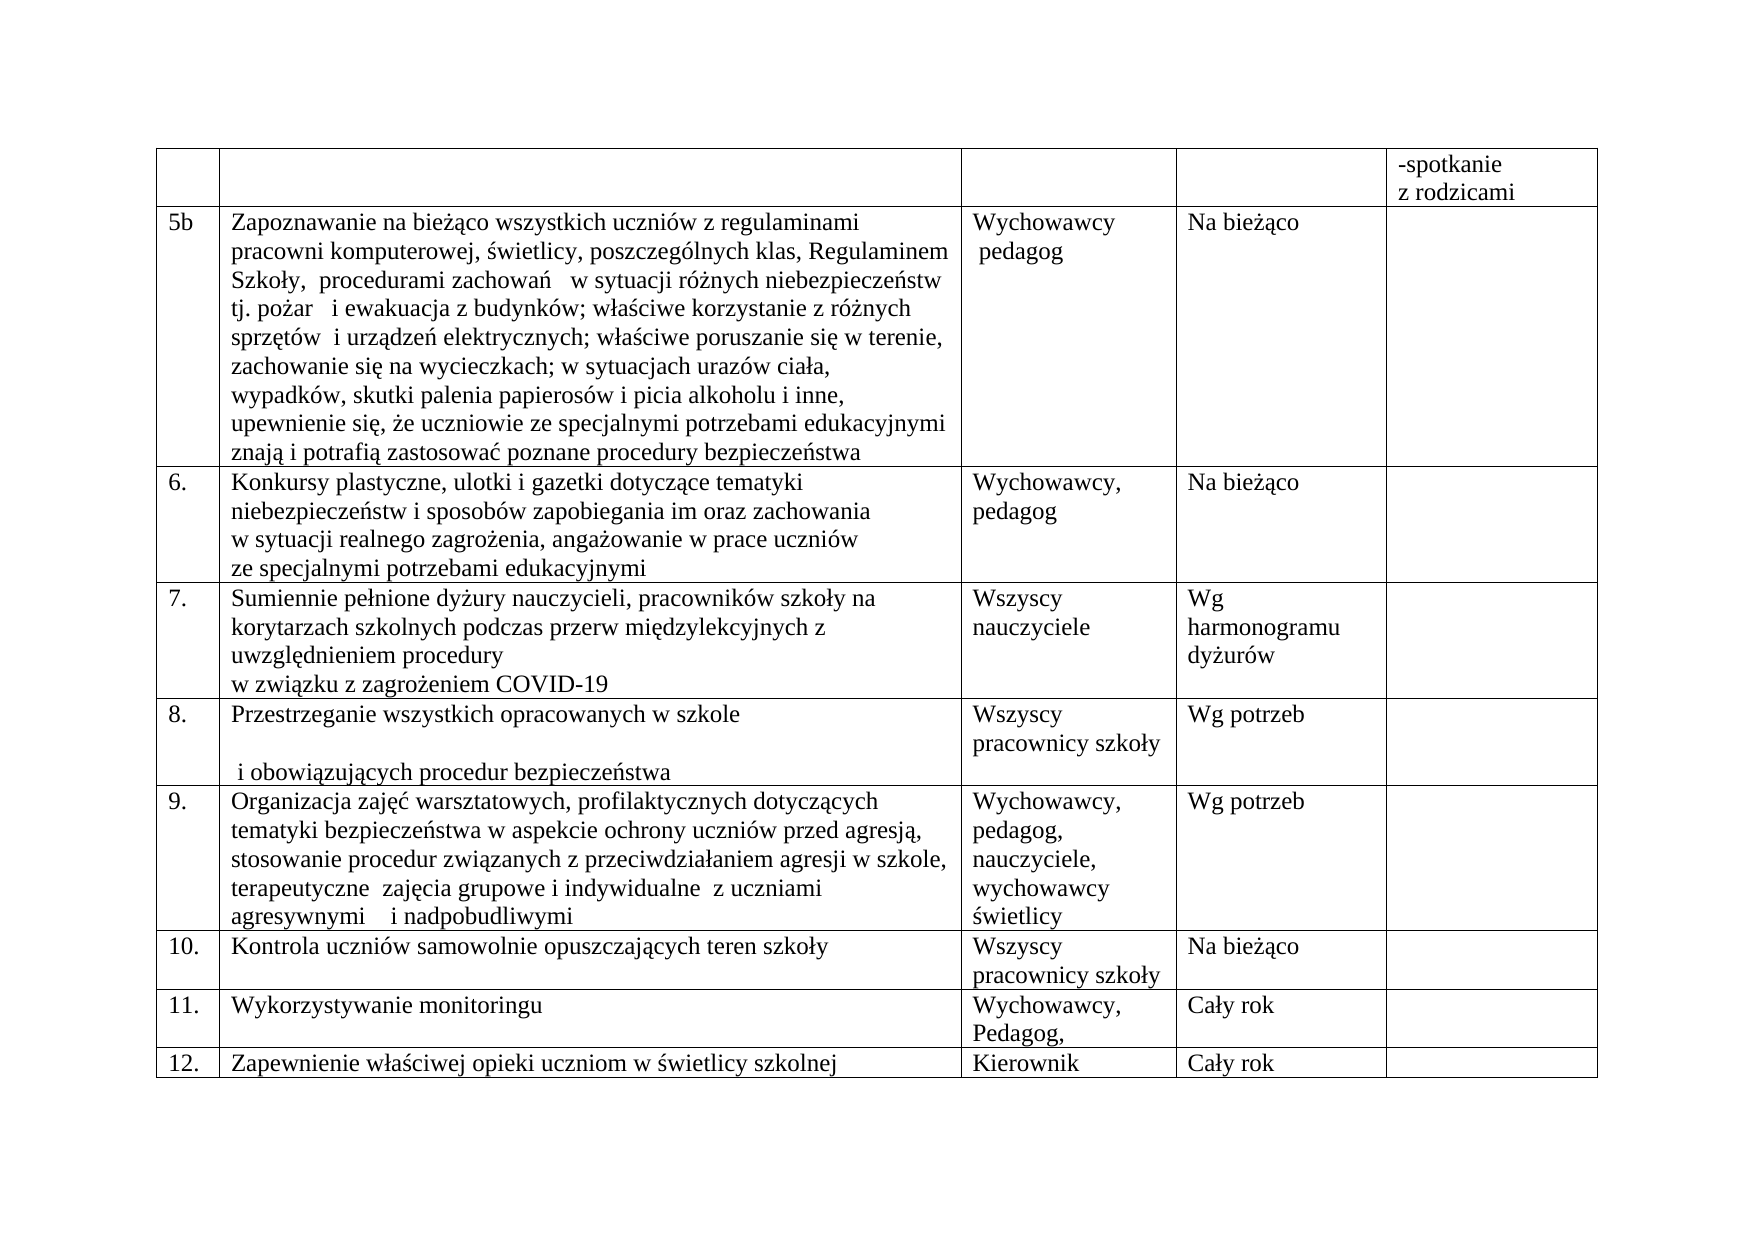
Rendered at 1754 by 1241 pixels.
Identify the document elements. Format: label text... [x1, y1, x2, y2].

table_cell [1387, 1048, 1597, 1077]
table_cell 8. [157, 699, 219, 785]
table_cell Wychowawcy, Pedagog, [962, 990, 1176, 1047]
table_cell Wszyscy pracownicy szkoły [962, 931, 1176, 989]
table_cell Wychowawcy pedagog [962, 207, 1176, 466]
table_cell [1387, 990, 1597, 1047]
table_cell [1387, 786, 1597, 930]
table_cell 6. [157, 467, 219, 582]
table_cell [1177, 149, 1386, 206]
table_cell Wychowawcy, pedagog, nauczyciele, wychowawcy świetlicy [962, 786, 1176, 930]
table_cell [962, 1048, 1176, 1077]
table_cell [1387, 467, 1597, 582]
table_cell [1387, 207, 1597, 466]
table_cell 11. [157, 990, 219, 1047]
table_cell 12. [157, 1048, 219, 1077]
table_cell 7. [157, 583, 219, 698]
table_cell Wszyscy nauczyciele [962, 583, 1176, 698]
table_cell 5a [157, 149, 219, 206]
table_cell Na bieżąco [1177, 931, 1386, 989]
table_cell 9. [157, 786, 219, 930]
table_cell Kontrola uczniów samowolnie opuszczających teren szkoły [220, 931, 961, 989]
table_cell Zapoznawanie na bieżąco wszystkich uczniów z regulaminami pracowni komputerowej, świetlicy, poszczególnych klas, Regulaminem Szkoły, procedurami zachowań w sytuacji różnych niebezpieczeństw tj. pożar i ewakuacja z budynków; właściwe korzystanie z różnych sprzętów i urządzeń elektrycznych; właściwe poruszanie się w terenie, zachowanie się na wycieczkach; w sytuacjach urazów ciała, wypadków, skutki palenia papierosów i picia alkoholu i inne, upewnienie się, że uczniowie ze specjalnymi potrzebami edukacyjnymi znają i potrafią zastosować poznane procedury bezpieczeństwa [220, 207, 961, 466]
table_cell Przestrzeganie wszystkich opracowanych w szkole i obowiązujących procedur bezpieczeństwa [220, 699, 961, 785]
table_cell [220, 1048, 961, 1077]
table_cell 10. [157, 931, 219, 989]
table_cell Wg harmonogramu dyżurów [1177, 583, 1386, 698]
table_cell Wg potrzeb [1177, 699, 1386, 785]
table_cell Wszyscy pracownicy szkoły [962, 699, 1176, 785]
table_cell Cały rok [1177, 990, 1386, 1047]
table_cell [962, 149, 1176, 206]
table_cell [1387, 583, 1597, 698]
table_cell [1387, 699, 1597, 785]
table_cell Wychowawcy, pedagog [962, 467, 1176, 582]
table_cell Sumiennie pełnione dyżury nauczycieli, pracowników szkoły na korytarzach szkolnych podczas przerw międzylekcyjnych z uwzględnieniem procedury w związku z zagrożeniem COVID-19 [220, 583, 961, 698]
table_cell Na bieżąco [1177, 207, 1386, 466]
table_cell [1387, 931, 1597, 989]
table_cell Organizacja zajęć warsztatowych, profilaktycznych dotyczących tematyki bezpieczeństwa w aspekcie ochrony uczniów przed agresją, stosowanie procedur związanych z przeciwdziałaniem agresji w szkole, terapeutyczne zajęcia grupowe i indywidualne z uczniami agresywnymi i nadpobudliwymi [220, 786, 961, 930]
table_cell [220, 149, 961, 206]
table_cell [1387, 149, 1597, 206]
table_cell Na bieżąco [1177, 467, 1386, 582]
table_cell Cały rok [1177, 1048, 1386, 1077]
table_cell Wg potrzeb [1177, 786, 1386, 930]
table_cell 5b [157, 207, 219, 466]
table_cell Wykorzystywanie monitoringu [220, 990, 961, 1047]
table_cell Konkursy plastyczne, ulotki i gazetki dotyczące tematyki niebezpieczeństw i sposobów zapobiegania im oraz zachowania w sytuacji realnego zagrożenia, angażowanie w prace uczniów ze specjalnymi potrzebami edukacyjnymi [220, 467, 961, 582]
